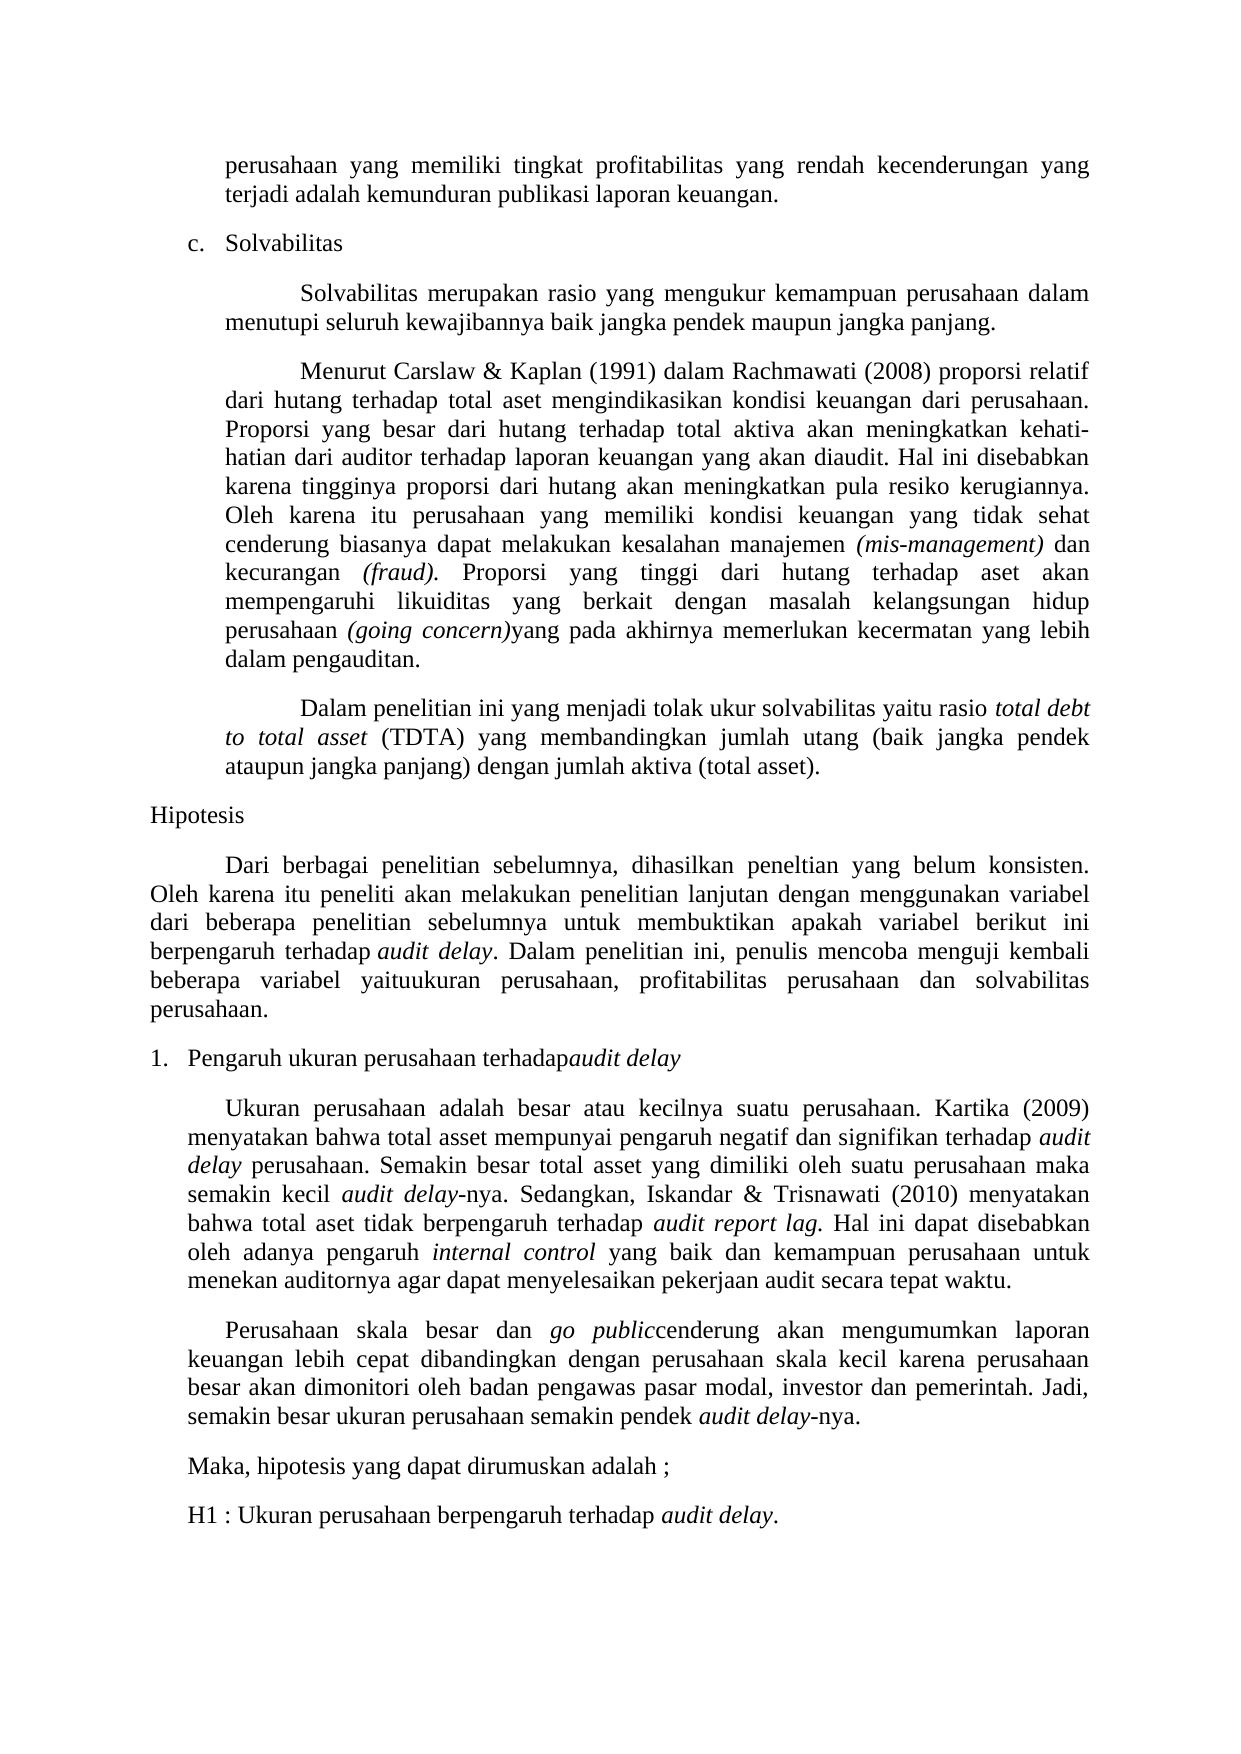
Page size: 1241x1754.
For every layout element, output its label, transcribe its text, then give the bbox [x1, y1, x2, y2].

text H1 : Ukuran perusahaan berpengaruh terhadap audit delay. [187, 1500, 1090, 1529]
text Ukuran perusahaan adalah besar atau kecilnya suatu perusahaan. Kartika (2009) menyatakan bahwa total asset mempunyai pengaruh negatif dan signifikan terhadap audit delay perusahaan. Semakin besar total asset yang dimiliki oleh suatu perusahaan maka semakin kecil audit delay-nya. Sedangkan, Iskandar & Trisnawati (2010) menyatakan bahwa total aset tidak berpengaruh terhadap audit report lag. Hal ini dapat disebabkan oleh adanya pengaruh internal control yang baik dan kemampuan perusahaan untuk menekan auditornya agar dapat menyelesaikan pekerjaan audit secara tepat waktu. [187, 1093, 1090, 1294]
text Perusahaan skala besar dan go publiccenderung akan mengumumkan laporan keuangan lebih cepat dibandingkan dengan perusahaan skala kecil karena perusahaan besar akan dimonitori oleh badan pengawas pasar modal, investor dan pemerintah. Jadi, semakin besar ukuran perusahaan semakin pendek audit delay-nya. [187, 1315, 1090, 1430]
text Maka, hipotesis yang dapat dirumuskan adalah ; [187, 1451, 1090, 1479]
list Pengaruh ukuran perusahaan terhadapaudit delay [150, 1043, 1090, 1072]
text Hipotesis [150, 800, 1090, 829]
text Menurut Carslaw & Kaplan (1991) dalam Rachmawati (2008) proporsi relatif dari hutang terhadap total aset mengindikasikan kondisi keuangan dari perusahaan. Proporsi yang besar dari hutang terhadap total aktiva akan meningkatkan kehati-hatian dari auditor terhadap laporan keuangan yang akan diaudit. Hal ini disebabkan karena tingginya proporsi dari hutang akan meningkatkan pula resiko kerugiannya. Oleh karena itu perusahaan yang memiliki kondisi keuangan yang tidak sehat cenderung biasanya dapat melakukan kesalahan manajemen (mis-management) dan kecurangan (fraud). Proporsi yang tinggi dari hutang terhadap aset akan mempengaruhi likuiditas yang berkait dengan masalah kelangsungan hidup perusahaan (going concern)yang pada akhirnya memerlukan kecermatan yang lebih dalam pengauditan. [225, 356, 1090, 672]
list Solvabilitas [187, 228, 1090, 257]
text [225, 150, 1090, 207]
text Dari berbagai penelitian sebelumnya, dihasilkan peneltian yang belum konsisten. Oleh karena itu peneliti akan melakukan penelitian lanjutan dengan menggunakan variabel dari beberapa penelitian sebelumnya untuk membuktikan apakah variabel berikut ini berpengaruh terhadap audit delay. Dalam penelitian ini, penulis mencoba menguji kembali beberapa variabel yaituukuran perusahaan, profitabilitas perusahaan dan solvabilitas perusahaan. [150, 850, 1090, 1022]
text Dalam penelitian ini yang menjadi tolak ukur solvabilitas yaitu rasio total debt to total asset (TDTA) yang membandingkan jumlah utang (baik jangka pendek ataupun jangka panjang) dengan jumlah aktiva (total asset). [225, 693, 1090, 779]
text Solvabilitas merupakan rasio yang mengukur kemampuan perusahaan dalam menutupi seluruh kewajibannya baik jangka pendek maupun jangka panjang. [225, 278, 1090, 335]
